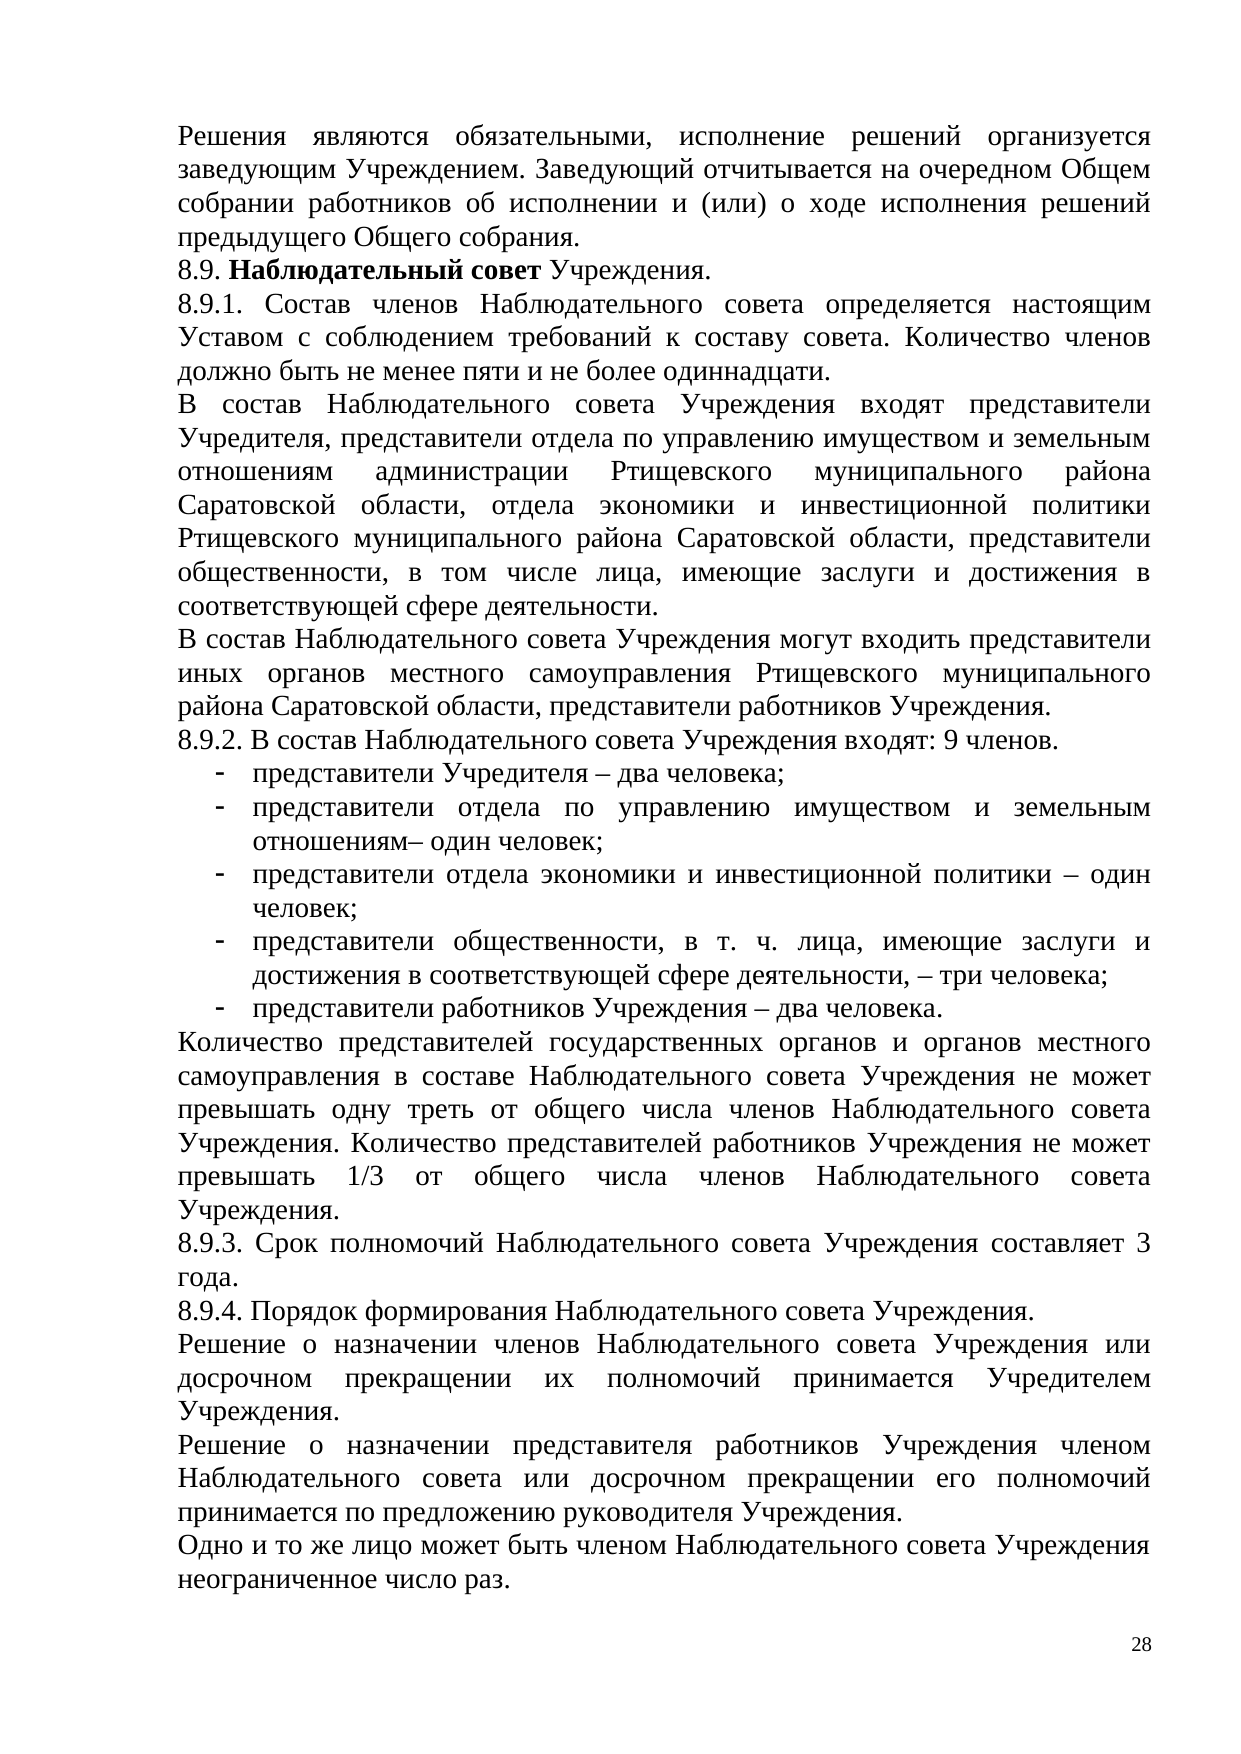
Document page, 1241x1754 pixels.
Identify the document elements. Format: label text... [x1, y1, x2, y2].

text Решение о назначении представителя работников Учреждения членом Наблюдательного совета или досрочном прекращении его полномочий принимается по предложению руководителя Учреждения. [177, 1427, 1152, 1527]
list представители отдела по управлению имуществом и земельным отношениям– один человек; [215, 789, 1152, 856]
text 8.9.3. Срок полномочий Наблюдательного совета Учреждения составляет 3 года. [177, 1226, 1152, 1293]
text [177, 118, 1152, 252]
text В состав Наблюдательного совета Учреждения входят представители Учредителя, представители отдела по управлению имуществом и земельным отношениям администрации Ртищевского муниципального района Саратовской области, отдела экономики и инвестиционной политики Ртищевского муниципального района Саратовской области, представители общественности, в том числе лица, имеющие заслуги и достижения в соответствующей сфере деятельности. [177, 386, 1152, 621]
text В состав Наблюдательного совета Учреждения могут входить представители иных органов местного самоуправления Ртищевского муниципального района Саратовской области, представители работников Учреждения. [177, 621, 1152, 722]
text Количество представителей государственных органов и органов местного самоуправления в составе Наблюдательного совета Учреждения не может превышать одну треть от общего числа членов Наблюдательного совета Учреждения. Количество представителей работников Учреждения не может превышать 1/3 от общего числа членов Наблюдательного совета Учреждения. [177, 1024, 1152, 1226]
text 8.9.2. В состав Наблюдательного совета Учреждения входят: 9 членов. [177, 722, 1152, 755]
text 8.9. Наблюдательный совет Учреждения. [177, 252, 1152, 286]
text Решение о назначении членов Наблюдательного совета Учреждения или досрочном прекращении их полномочий принимается Учредителем Учреждения. [177, 1326, 1152, 1427]
text 8.9.1. Состав членов Наблюдательного совета определяется настоящим Уставом с соблюдением требований к составу совета. Количество членов должно быть не менее пяти и не более одиннадцати. [177, 286, 1152, 386]
text Одно и то же лицо может быть членом Наблюдательного совета Учреждения неограниченное число раз. [177, 1527, 1152, 1594]
list представители Учредителя – два человека; [215, 755, 1152, 789]
text 8.9.4. Порядок формирования Наблюдательного совета Учреждения. [177, 1293, 1152, 1326]
list представители работников Учреждения – два человека. [215, 991, 1152, 1024]
list представители общественности, в т. ч. лица, имеющие заслуги и достижения в соответствующей сфере деятельности, – три человека; [215, 923, 1152, 991]
list представители отдела экономики и инвестиционной политики – один человек; [215, 856, 1152, 923]
